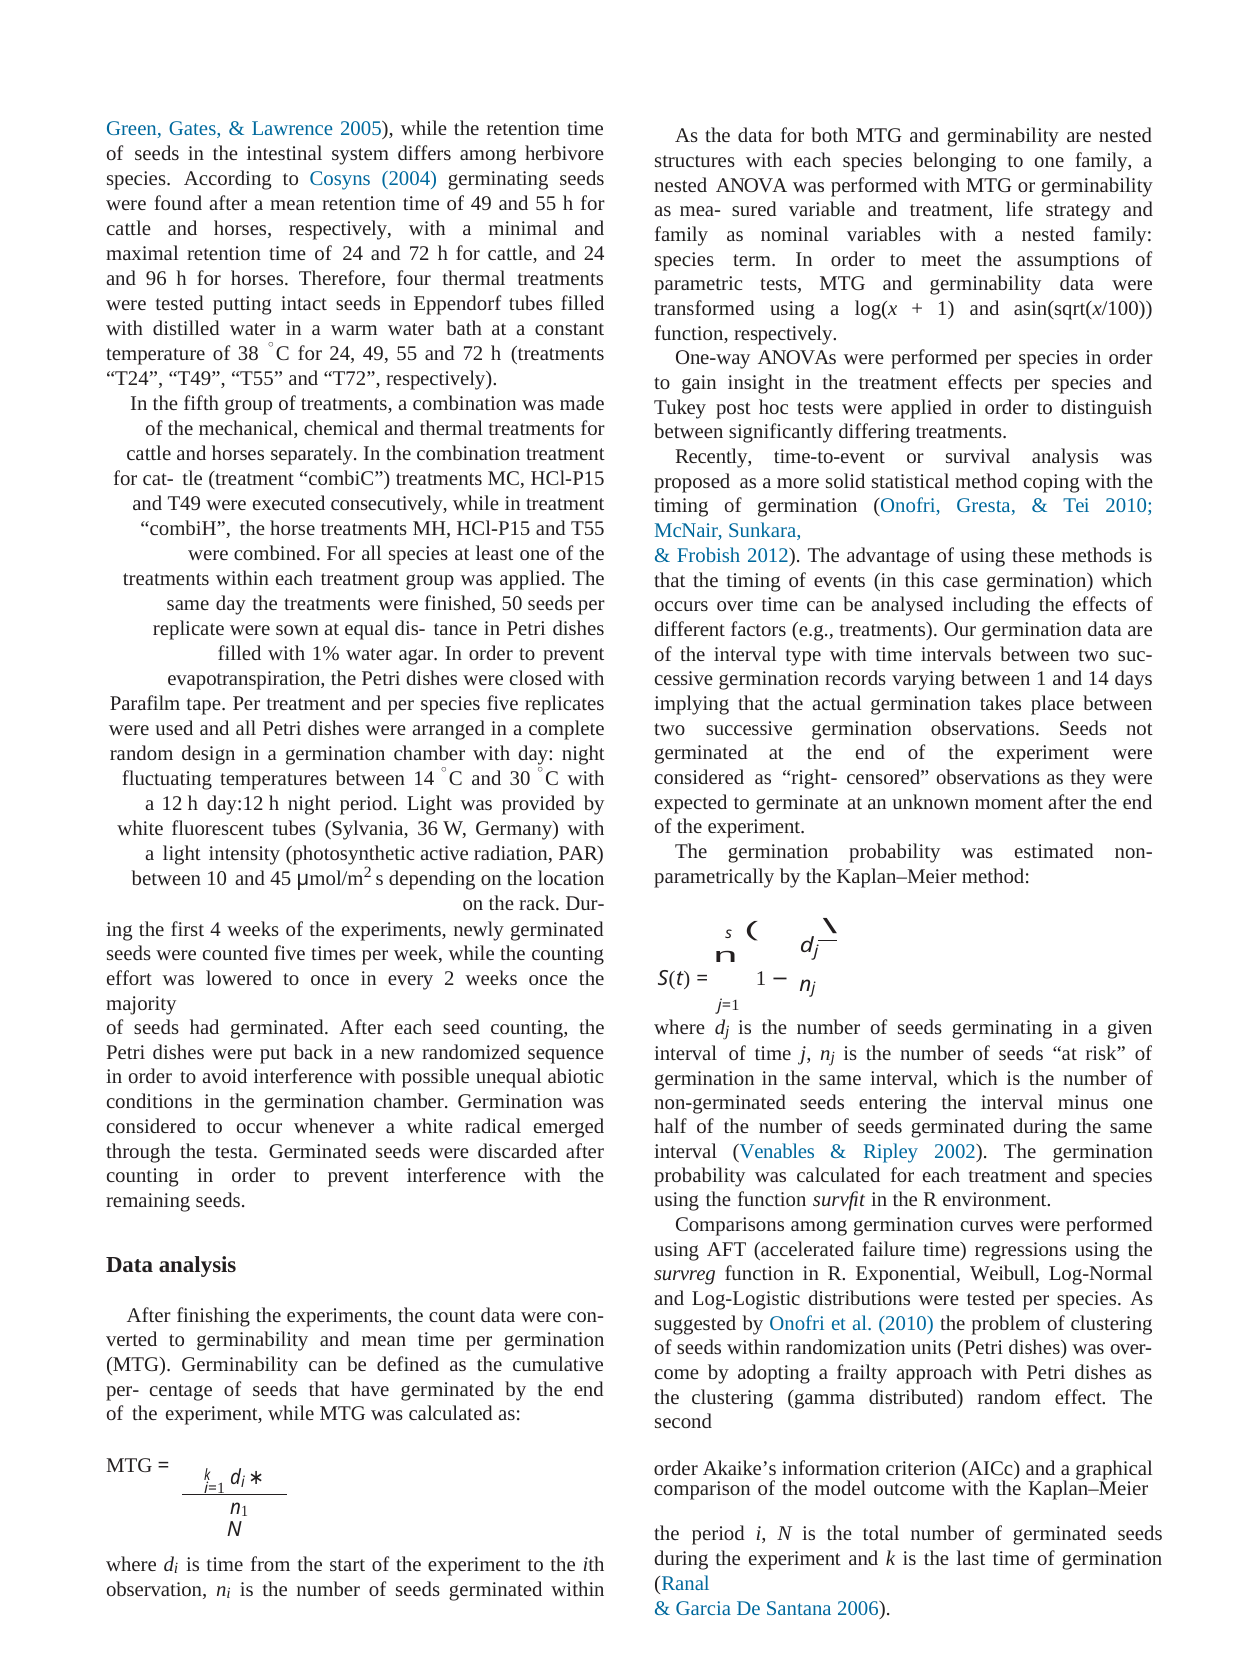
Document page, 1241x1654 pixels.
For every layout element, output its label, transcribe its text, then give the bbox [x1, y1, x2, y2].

text Comparisons among germination curves were performed using AFT (accelerated failure time) regressions using the survreg function in R. Exponential, Weibull, Log-Normal and Log-Logistic distributions were tested per species. As suggested by Onofri et al. (2010) the problem of clustering of seeds within randomization units (Petri dishes) was over- come by adopting a frailty approach with Petri dishes as the clustering (gamma distributed) random effect. The second [654, 1212, 1153, 1433]
text & Garcia De Santana 2006). [654, 1596, 1163, 1620]
text j=1 [664, 992, 792, 1015]
text Recently, time-to-event or survival analysis was proposed as a more solid statistical method coping with the timing of germination (Onofri, Gresta, & Tei 2010; McNair, Sunkara, [654, 444, 1153, 542]
text dj \ [799, 917, 1163, 938]
text Green, Gates, & Lawrence 2005), while the retention time of seeds in the intestinal system differs among herbivore species. According to Cosyns (2004) germinating seeds were found after a mean retention time of 49 and 55 h for cattle and horses, respectively, with a minimal and maximal retention time of 24 and 72 h for cattle, and 24 and 96 h for horses. Therefore, four thermal treatments were tested putting intact seeds in Eppendorf tubes filled with distilled water in a warm water bath at a constant temperature of 38 ◦C for 24, 49, 55 and 72 h (treatments “T24”, “T49”, “T55” and “T72”, respectively). [106, 116, 604, 391]
text where di is time from the start of the experiment to the ith observation, ni is the number of seeds germinated within the period i, N is the total number of germinated seeds during the experiment and k is the last time of germination (Ranal [654, 1521, 1163, 1596]
text & Frobish 2012). The advantage of using these methods is that the timing of events (in this case germination) which occurs over time can be analysed including the effects of different factors (e.g., treatments). Our germination data are of the interval type with time intervals between two suc- cessive germination records varying between 1 and 14 days implying that the actual germination takes place between two successive germination observations. Seeds not germinated at the end of the experiment were considered as “right- censored” observations as they were expected to germinate at an unknown moment after the end of the experiment. [654, 543, 1153, 838]
text nj [799, 969, 1163, 998]
text where dj is the number of seeds germinating in a given interval of time j, nj is the number of seeds “at risk” of germination in the same interval, which is the number of non-germinated seeds entering the interval minus one half of the number of seeds germinated during the same interval (Venables & Ripley 2002). The germination probability was calculated for each treatment and species using the function survﬁt in the R environment. [654, 1015, 1153, 1211]
text As the data for both MTG and germinability are nested structures with each species belonging to one family, a nested ANOVA was performed with MTG or germinability as mea- sured variable and treatment, life strategy and family as nominal variables with a nested family: species term. In order to meet the assumptions of parametric tests, MTG and germinability data were transformed using a log(x + 1) and asin(sqrt(x/100)) function, respectively. [654, 123, 1153, 345]
text S(t) = n 1 − [654, 943, 792, 992]
text di ∗ n1 [231, 1462, 286, 1521]
text order Akaike’s information criterion (AICc) and a graphical [653, 1456, 1163, 1479]
text where di is time from the start of the experiment to the ith observation, ni is the number of seeds germinated within the period i, N is the total number of germinated seeds during the experiment and k is the last time of germination (Ranal [106, 1551, 604, 1601]
text of seeds had germinated. After each seed counting, the Petri dishes were put back in a new randomized sequence in order to avoid interference with possible unequal abiotic conditions in the germination chamber. Germination was considered to occur whenever a white radical emerged through the testa. Germinated seeds were discarded after counting in order to prevent interference with the remaining seeds. [106, 1015, 604, 1212]
subtitle Data analysis [106, 1251, 604, 1277]
text MTG = [106, 1456, 174, 1477]
text N [94, 1521, 374, 1541]
text ing the first 4 weeks of the experiments, newly germinated seeds were counted five times per week, while the counting effort was lowered to once in every 2 weeks once the majority [106, 917, 604, 1015]
text After finishing the experiments, the count data were con- verted to germinability and mean time per germination (MTG). Germinability can be defined as the cumulative per- centage of seeds that have germinated by the end of the experiment, while MTG was calculated as: [106, 1302, 604, 1425]
text comparison of the model outcome with the Kaplan–Meier [653, 1481, 1163, 1499]
text One-way ANOVAs were performed per species in order to gain insight in the treatment effects per species and Tukey post hoc tests were applied in order to distinguish between significantly differing treatments. [654, 345, 1153, 443]
text The germination probability was estimated non- parametrically by the Kaplan–Meier method: [654, 839, 1153, 888]
text In the fifth group of treatments, a combination was made of the mechanical, chemical and thermal treatments for cattle and horses separately. In the combination treatment for cat- tle (treatment “combiC”) treatments MC, HCl-P15 and T49 were executed consecutively, while in treatment “combiH”, the horse treatments MH, HCl-P15 and T55 were combined. For all species at least one of the treatments within each treatment group was applied. The same day the treatments were finished, 50 seeds per replicate were sown at equal dis- tance in Petri dishes filled with 1% water agar. In order to prevent evapotranspiration, the Petri dishes were closed with Parafilm tape. Per treatment and per species five replicates were used and all Petri dishes were arranged in a complete random design in a germination chamber with day: night fluctuating temperatures between 14 ◦C and 30 ◦C with a 12 h day:12 h night period. Light was provided by white fluorescent tubes (Sylvania, 36 W, Germany) with a light intensity (photosynthetic active radiation, PAR) between 10 and 45 µmol/m2 s depending on the location on the rack. Dur- [106, 391, 604, 916]
text k [182, 1461, 229, 1477]
text s ( [654, 917, 792, 943]
text i=1 [204, 1477, 229, 1498]
